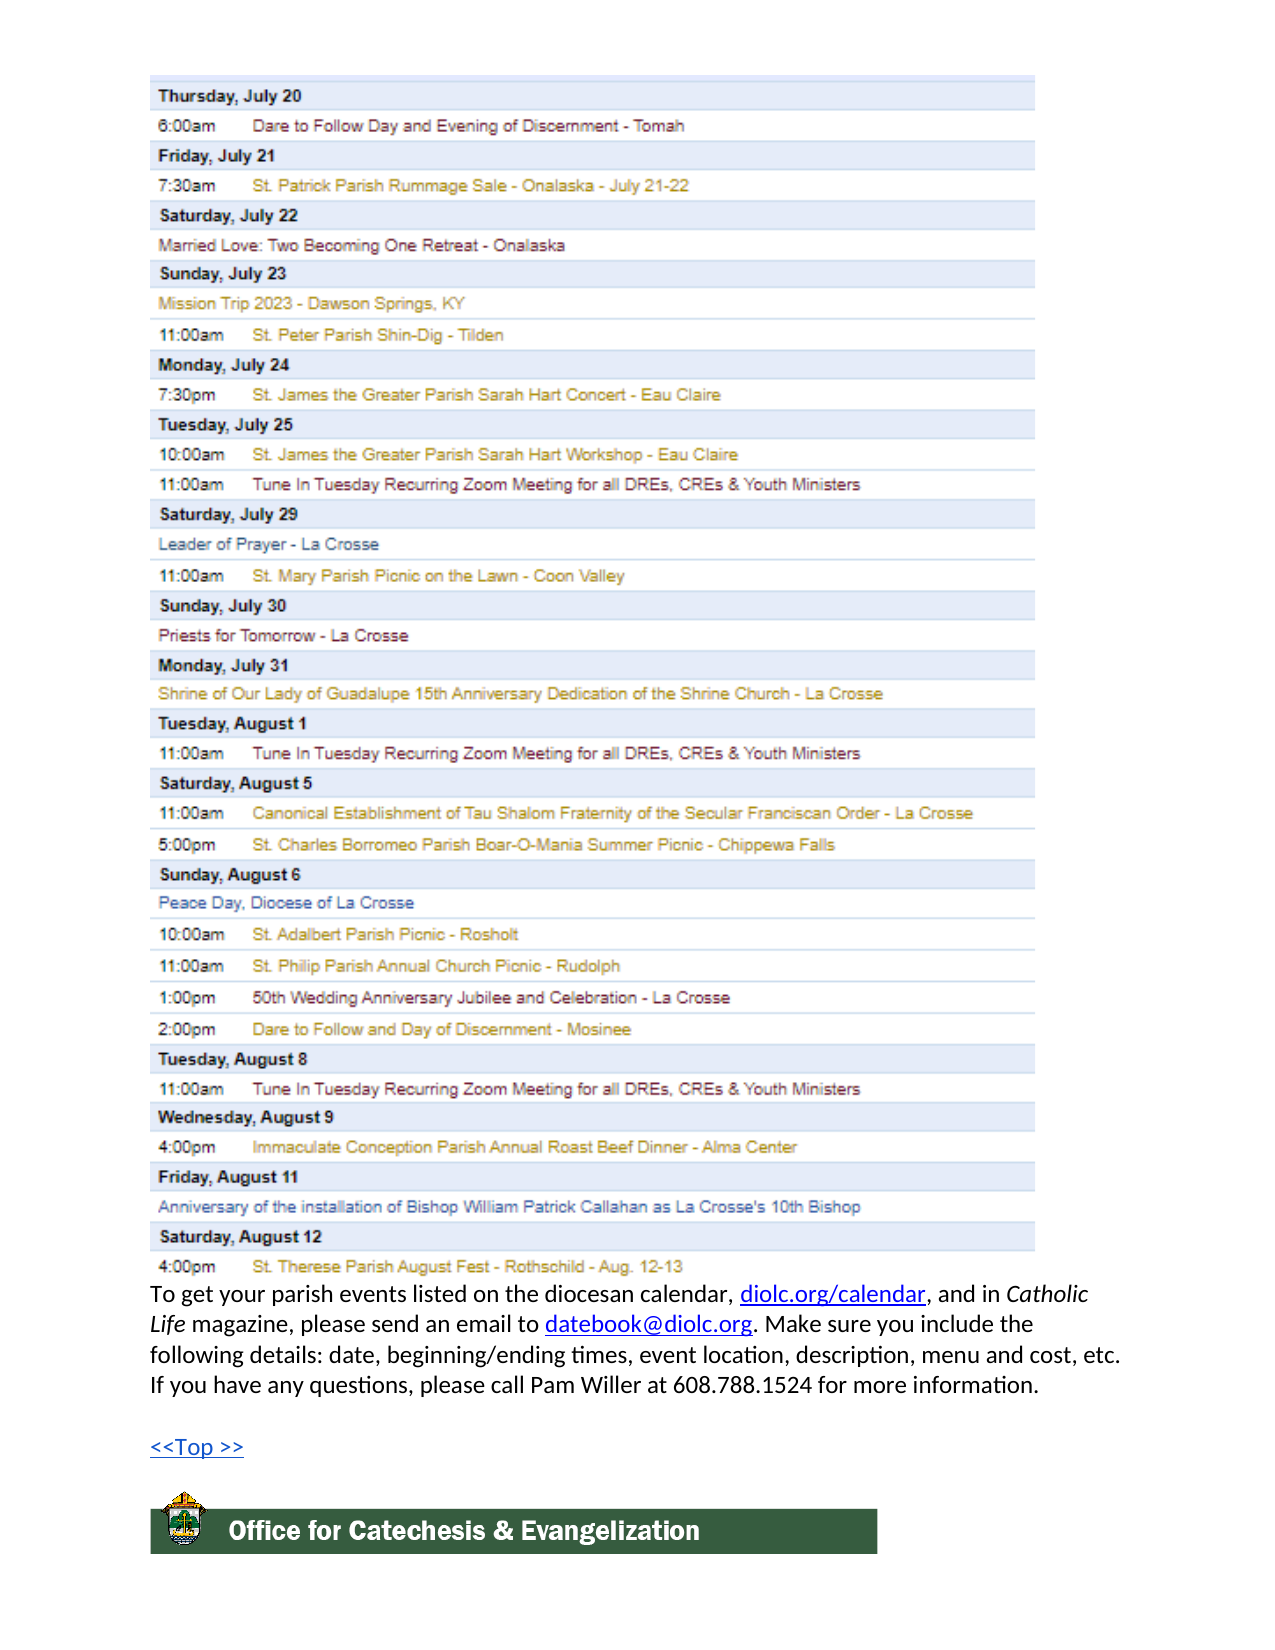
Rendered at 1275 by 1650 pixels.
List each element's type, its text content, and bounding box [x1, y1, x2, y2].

picture [150, 1487, 878, 1554]
text <<Top >> [150, 1431, 1125, 1461]
picture [150, 75, 1036, 1278]
text To get your parish events listed on the diocesan calendar, diolc.org/calendar, and in Catholic Life magazine, please send an email to datebook@diolc.org. Make sure you include the following details: date, beginning/ending times, event location, description, menu and cost, etc. If you have any questions, please call Pam Willer at 608.788.1524 for more information. [150, 1278, 1125, 1400]
